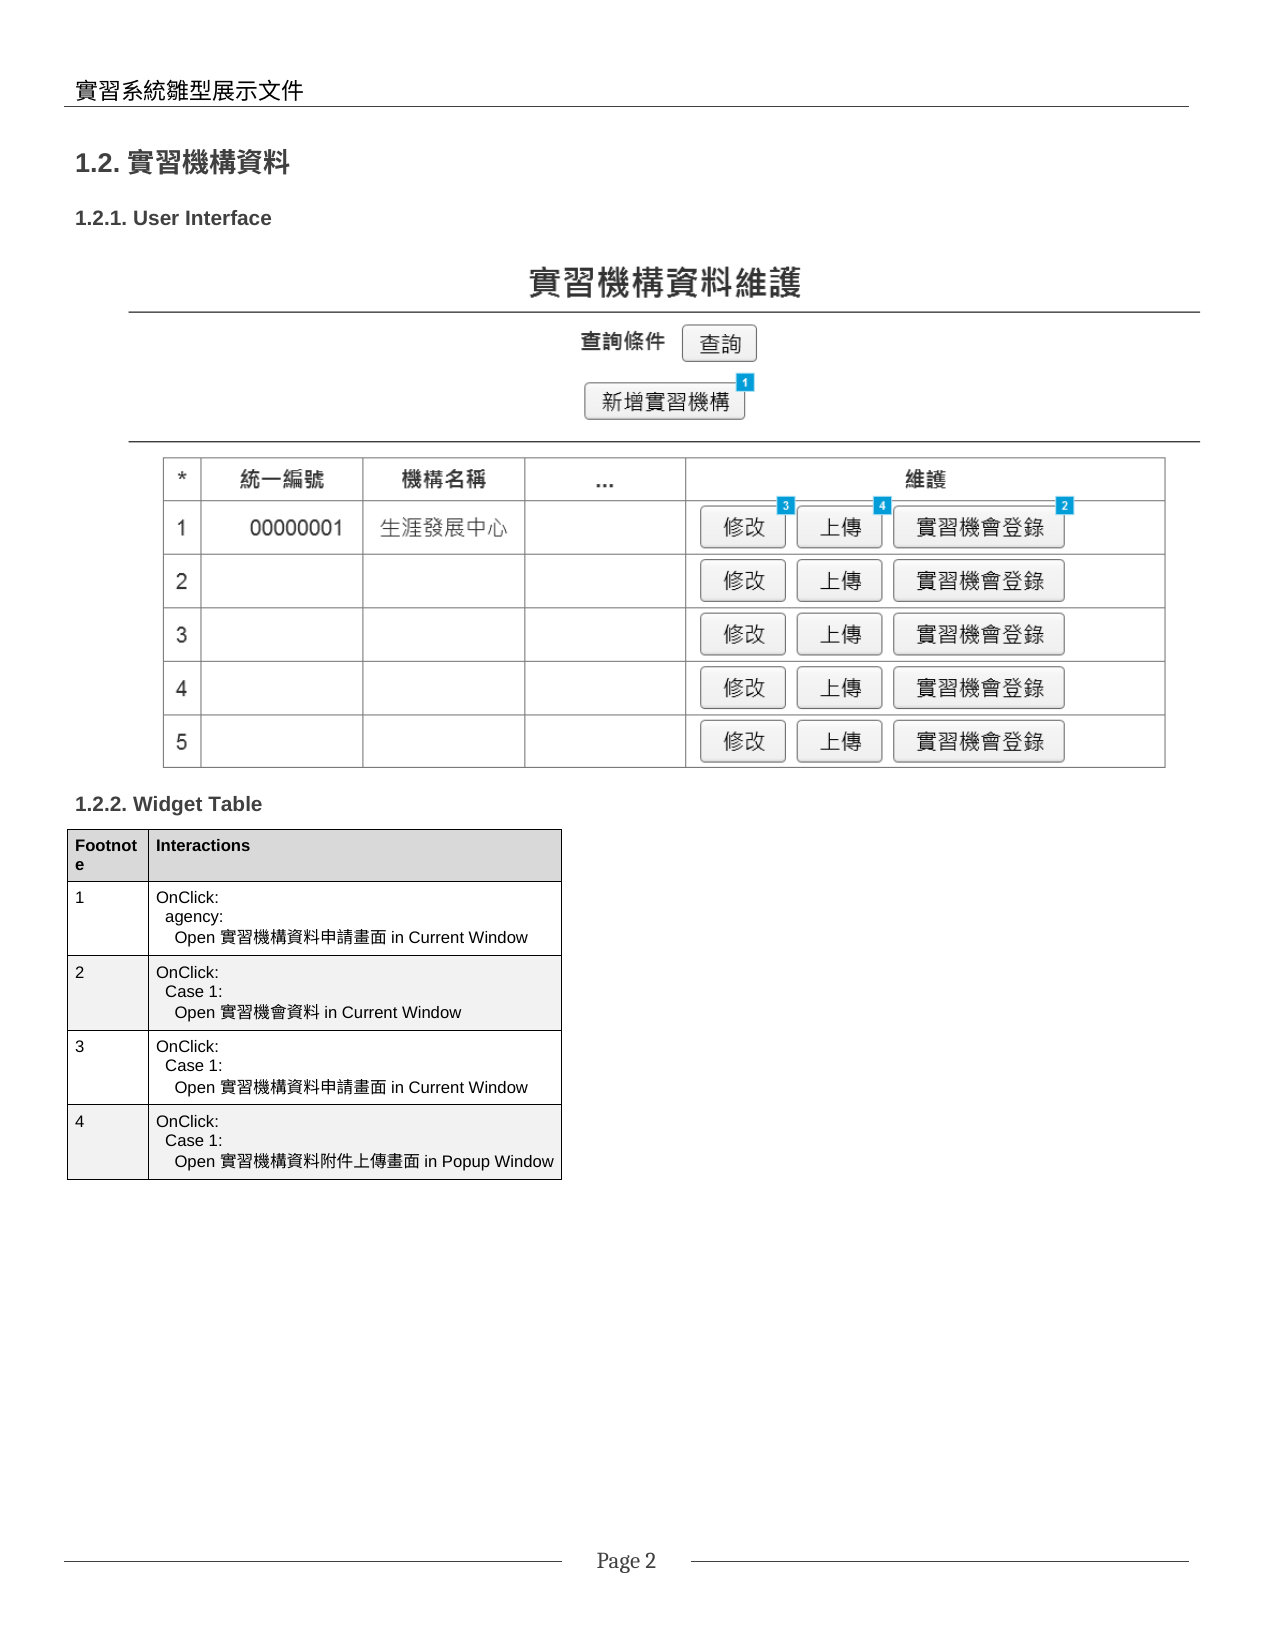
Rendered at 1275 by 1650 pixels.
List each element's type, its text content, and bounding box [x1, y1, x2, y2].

table_cell OnClick: Case 1: Open 實習機構資料申請畫面 in Current Window [149, 1031, 561, 1104]
table_cell 4 [68, 1105, 148, 1179]
table_header Footnote [68, 830, 148, 881]
subtitle 實習機構資料 [75, 141, 1200, 181]
table_cell OnClick: Case 1: Open 實習機構資料附件上傳畫面 in Popup Window [149, 1105, 561, 1179]
subtitle User Interface [75, 206, 1200, 230]
table_cell OnClick: Case 1: Open 實習機會資料 in Current Window [149, 956, 561, 1030]
picture [75, 242, 1200, 768]
table_cell 2 [68, 956, 148, 1030]
table_cell OnClick: agency: Open 實習機構資料申請畫面 in Current Window [149, 882, 561, 955]
table_header Interactions [149, 830, 561, 881]
table_cell 3 [68, 1031, 148, 1104]
subtitle Widget Table [75, 792, 1200, 816]
table_cell 1 [68, 882, 148, 955]
